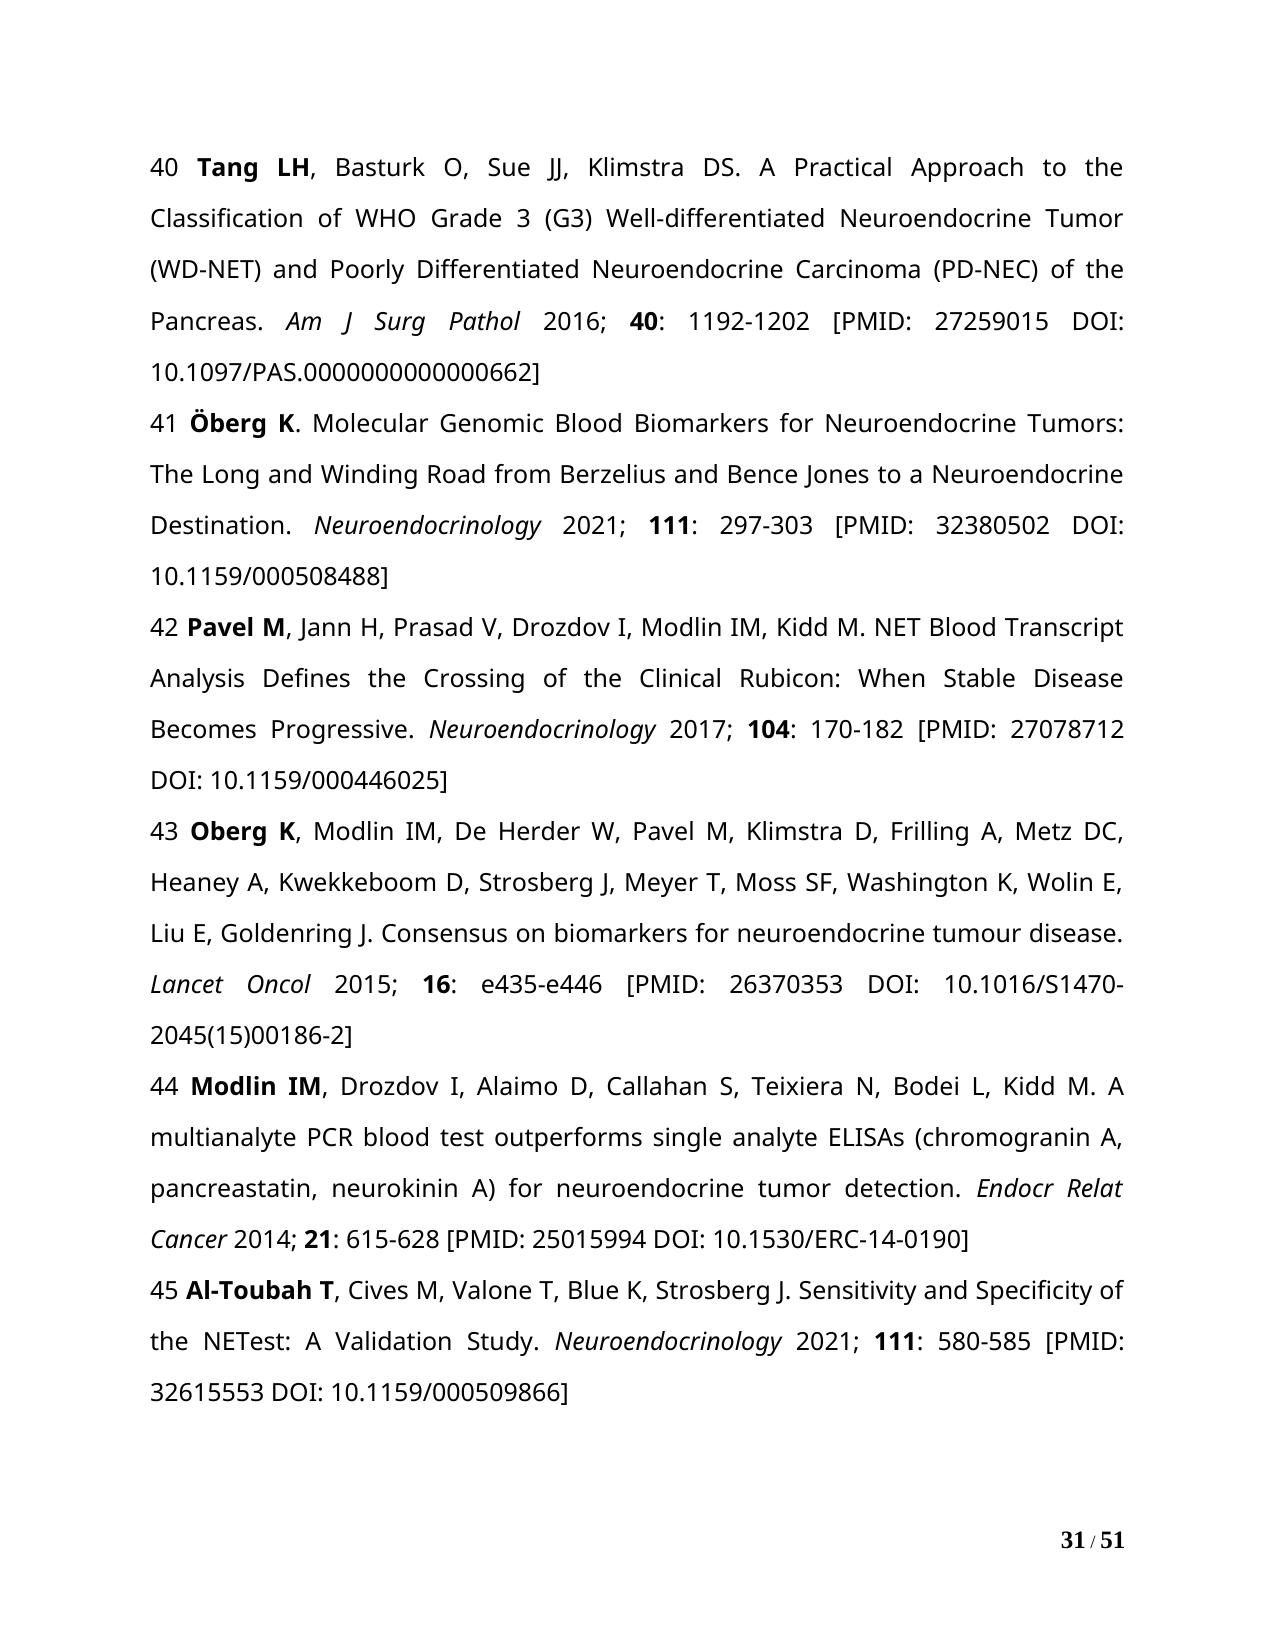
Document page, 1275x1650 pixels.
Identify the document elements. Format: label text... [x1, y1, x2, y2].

text 43 Oberg K, Modlin IM, De Herder W, Pavel M, Klimstra D, Frilling A, Metz DC, Heaney A, Kwekkeboom D, Strosberg J, Meyer T, Moss SF, Washington K, Wolin E, Liu E, Goldenring J. Consensus on biomarkers for neuroendocrine tumour disease. Lancet Oncol 2015; 16: e435-e446 [PMID: 26370353 DOI: 10.1016/S1470-2045(15)00186-2] [150, 813, 1125, 1052]
text 44 Modlin IM, Drozdov I, Alaimo D, Callahan S, Teixiera N, Bodei L, Kidd M. A multianalyte PCR blood test outperforms single analyte ELISAs (chromogranin A, pancreastatin, neurokinin A) for neuroendocrine tumor detection. Endocr Relat Cancer 2014; 21: 615-628 [PMID: 25015994 DOI: 10.1530/ERC-14-0190] [150, 1069, 1125, 1256]
text 41 Öberg K. Molecular Genomic Blood Biomarkers for Neuroendocrine Tumors: The Long and Winding Road from Berzelius and Bence Jones to a Neuroendocrine Destination. Neuroendocrinology 2021; 111: 297-303 [PMID: 32380502 DOI: 10.1159/000508488] [150, 405, 1125, 592]
text 40 Tang LH, Basturk O, Sue JJ, Klimstra DS. A Practical Approach to the Classification of WHO Grade 3 (G3) Well-differentiated Neuroendocrine Tumor (WD-NET) and Poorly Differentiated Neuroendocrine Carcinoma (PD-NEC) of the Pancreas. Am J Surg Pathol 2016; 40: 1192-1202 [PMID: 27259015 DOI: 10.1097/PAS.0000000000000662] [150, 150, 1125, 388]
text 42 Pavel M, Jann H, Prasad V, Drozdov I, Modlin IM, Kidd M. NET Blood Transcript Analysis Defines the Crossing of the Clinical Rubicon: When Stable Disease Becomes Progressive. Neuroendocrinology 2017; 104: 170-182 [PMID: 27078712 DOI: 10.1159/000446025] [150, 609, 1125, 797]
text 45 Al-Toubah T, Cives M, Valone T, Blue K, Strosberg J. Sensitivity and Specificity of the NETest: A Validation Study. Neuroendocrinology 2021; 111: 580-585 [PMID: 32615553 DOI: 10.1159/000509866] [150, 1273, 1125, 1409]
